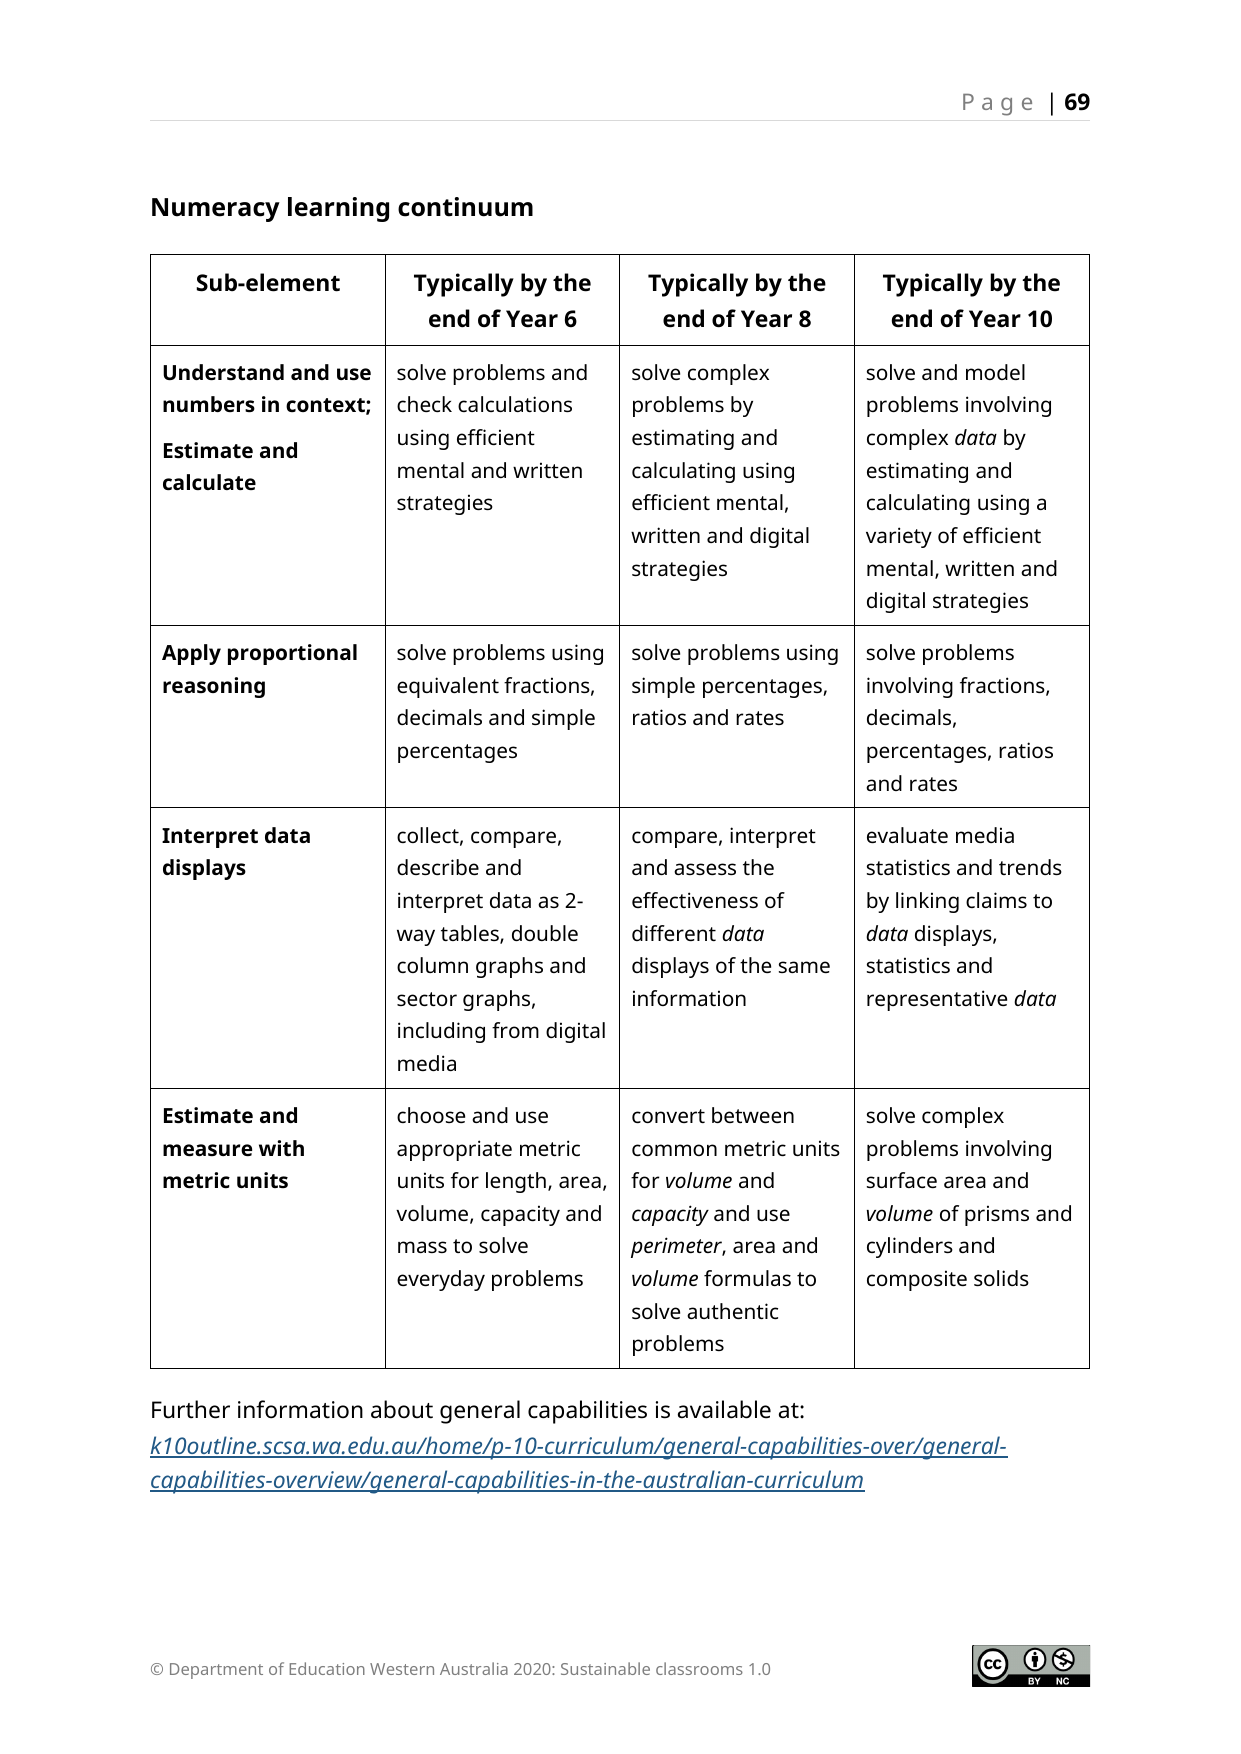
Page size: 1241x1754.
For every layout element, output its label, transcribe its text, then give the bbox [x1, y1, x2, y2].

table_cell compare, interpret and assess the effectiveness of different data displays of the same information [620, 808, 854, 1088]
table_header Typically by the end of Year 8 [620, 255, 854, 344]
table_cell solve problems using equivalent fractions, decimals and simple percentages [386, 626, 619, 807]
picture [972, 1645, 1091, 1687]
table_cell solve and model problems involving complex data by estimating and calculating using a variety of efficient mental, written and digital strategies [855, 346, 1089, 625]
table_cell Understand and use numbers in context; Estimate and calculate [151, 346, 385, 625]
text k10outline.scsa.wa.edu.au/home/p-10-curriculum/general-capabilities-over/general-capabilities-overview/general-capabilities-in-the-australian-curriculum [150, 1430, 1090, 1495]
table_cell solve complex problems by estimating and calculating using efficient mental, written and digital strategies [620, 346, 854, 625]
table_cell solve problems and check calculations using efficient mental and written strategies [386, 346, 619, 625]
table_cell collect, compare, describe and interpret data as 2-way tables, double column graphs and sector graphs, including from digital media [386, 808, 619, 1088]
table_cell convert between common metric units for volume and capacity and use perimeter, area and volume formulas to solve authentic problems [620, 1089, 854, 1368]
table_cell Apply proportional reasoning [151, 626, 385, 807]
table_header Sub-element [151, 255, 385, 344]
text Further information about general capabilities is available at: [150, 1394, 1090, 1425]
table_cell choose and use appropriate metric units for length, area, volume, capacity and mass to solve everyday problems [386, 1089, 619, 1368]
text Numeracy learning continuum [150, 189, 1090, 223]
table_cell solve complex problems involving surface area and volume of prisms and cylinders and composite solids [855, 1089, 1089, 1368]
table_cell Estimate and measure with metric units [151, 1089, 385, 1368]
table_header Typically by the end of Year 6 [386, 255, 619, 344]
table_cell solve problems involving fractions, decimals, percentages, ratios and rates [855, 626, 1089, 807]
table_cell Interpret data displays [151, 808, 385, 1088]
table_cell evaluate media statistics and trends by linking claims to data displays, statistics and representative data [855, 808, 1089, 1088]
table_header Typically by the end of Year 10 [855, 255, 1089, 344]
table_cell solve problems using simple percentages, ratios and rates [620, 626, 854, 807]
